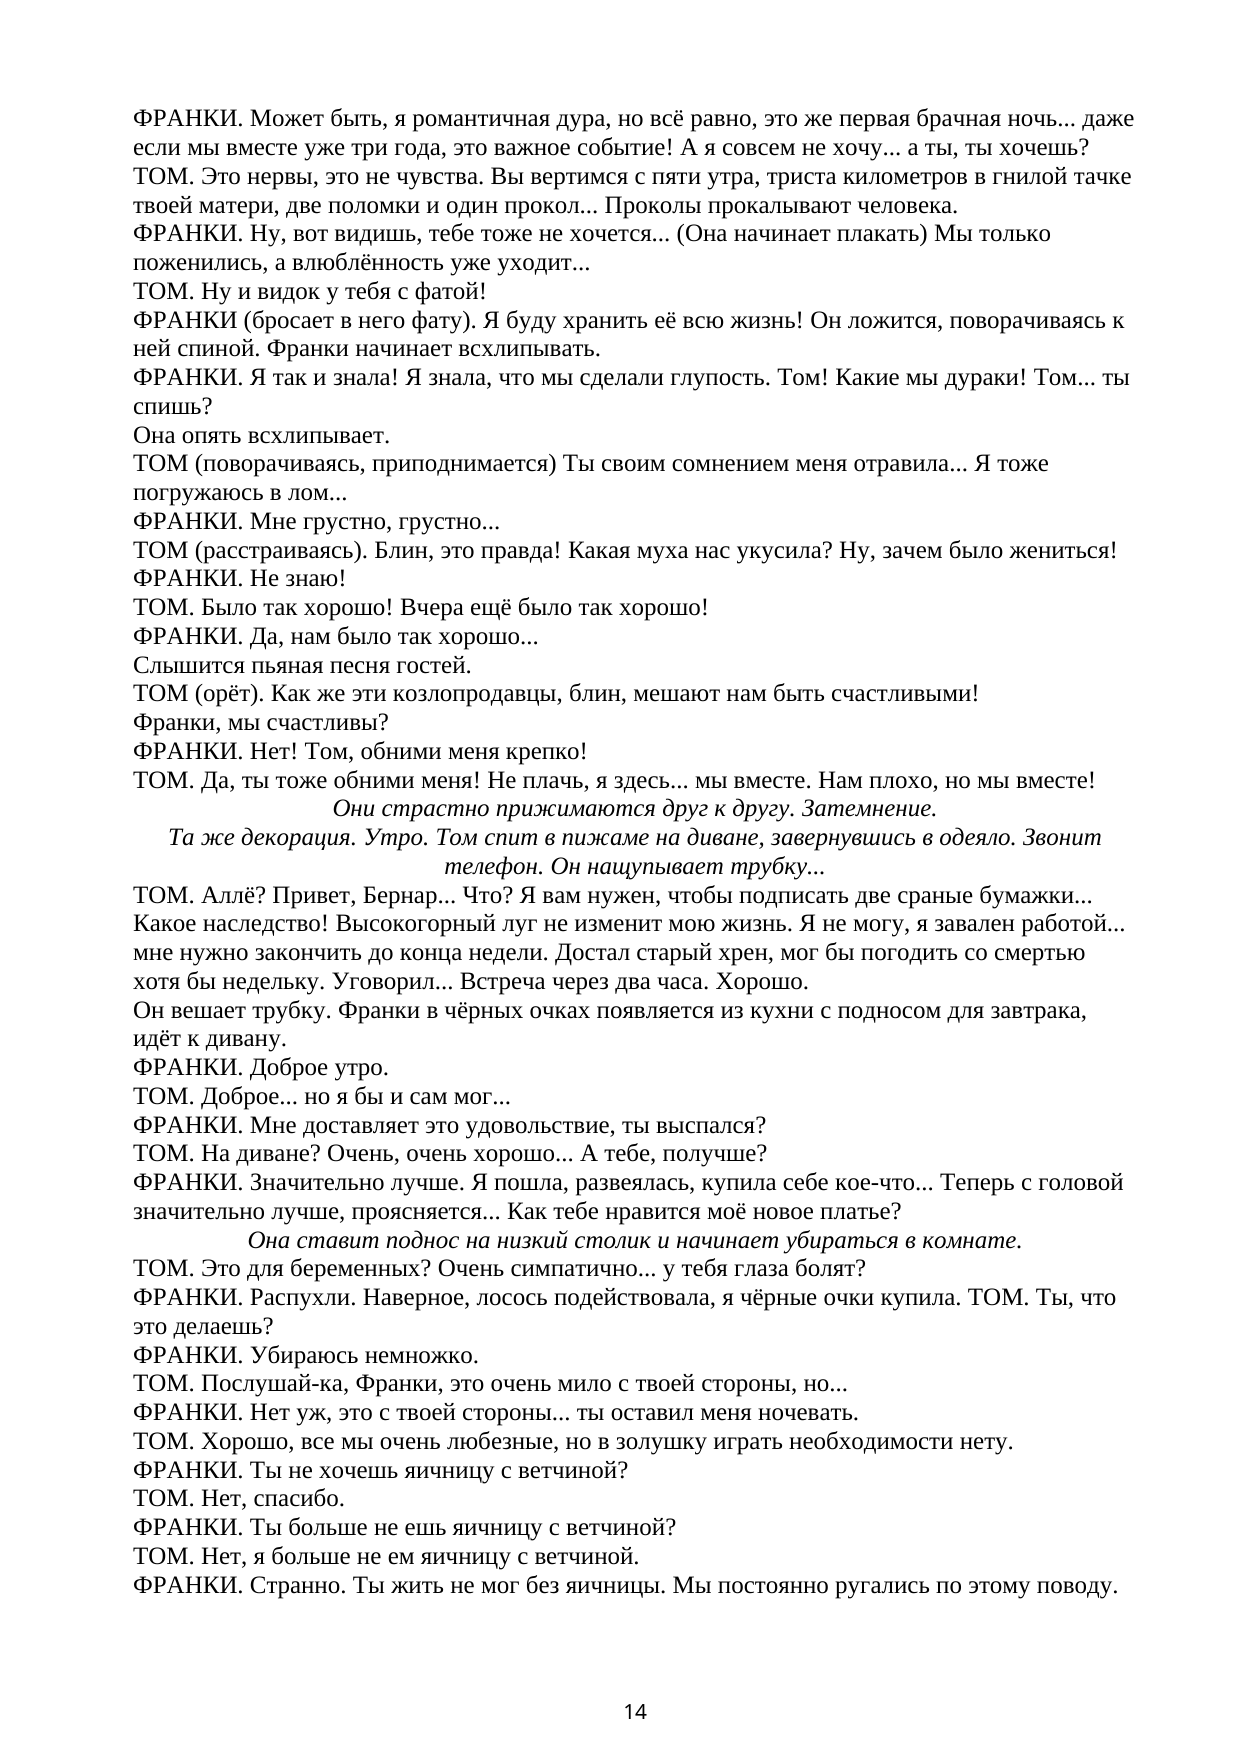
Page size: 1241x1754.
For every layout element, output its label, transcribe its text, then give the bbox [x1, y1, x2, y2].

text ФРАНКИ. Ты больше не ешь яичницу с ветчиной? [133, 1512, 1137, 1541]
text ТОМ. Послушай-ка, Франки, это очень мило с твоей стороны, но... [133, 1368, 1137, 1397]
text ФРАНКИ. Я так и знала! Я знала, что мы сделали глупость. Том! Какие мы дураки! Том... ты спишь? [133, 362, 1137, 420]
text ФРАНКИ. Ну, вот видишь, тебе тоже не хочется... (Она начинает плакать) Мы только поженились, а влюблённость уже уходит... [133, 218, 1137, 276]
text ТОМ. Нет, спасибо. [133, 1483, 1137, 1512]
text ФРАНКИ. Может быть, я романтичная дура, но всё равно, это же первая брачная ночь... даже если мы вместе уже три года, это важное событие! А я совсем не хочу... а ты, ты хочешь? [133, 103, 1137, 161]
text Та же декорация. Утро. Том спит в пижаме на диване, завернувшись в одеяло. Звонит телефон. Он нащупывает трубку... [133, 822, 1137, 880]
text Она опять всхлипывает. [133, 420, 1137, 448]
text ТОМ (расстраиваясь). Блин, это правда! Какая муха нас укусила? Ну, зачем было жениться! [133, 535, 1137, 563]
text ТОМ. Аллё? Привет, Бернар... Что? Я вам нужен, чтобы подписать две сраные бумажки... Какое наследство! Высокогорный луг не изменит мою жизнь. Я не могу, я завален работой... мне нужно закончить до конца недели. Достал старый хрен, мог бы погодить со смертью хотя бы недельку. Уговорил... Встреча через два часа. Хорошо. [133, 880, 1137, 995]
text ФРАНКИ. Ты не хочешь яичницу с ветчиной? [133, 1455, 1137, 1483]
text Они страстно прижимаются друг к другу. Затемнение. [133, 793, 1137, 822]
text ТОМ. На диване? Очень, очень хорошо... А тебе, получше? [133, 1138, 1137, 1167]
text Она ставит поднос на низкий столик и начинает убираться в комнате. [133, 1225, 1137, 1253]
text Он вешает трубку. Франки в чёрных очках появляется из кухни с подносом для завтрака, идёт к дивану. [133, 995, 1137, 1052]
text ФРАНКИ. Значительно лучше. Я пошла, развеялась, купила себе кое-что... Теперь с головой значительно лучше, проясняется... Как тебе нравится моё новое платье? [133, 1167, 1137, 1225]
text ФРАНКИ. Распухли. Наверное, лосось подействовала, я чёрные очки купила. ТОМ. Ты, что это делаешь? [133, 1282, 1137, 1340]
text ТОМ. Да, ты тоже обними меня! Не плачь, я здесь... мы вместе. Нам плохо, но мы вместе! [133, 765, 1137, 793]
text ТОМ (орёт). Как же эти козлопродавцы, блин, мешают нам быть счастливыми! [133, 678, 1137, 707]
text ТОМ. Нет, я больше не ем яичницу с ветчиной. [133, 1541, 1137, 1570]
text ФРАНКИ. Странно. Ты жить не мог без яичницы. Мы постоянно ругались по этому поводу. [133, 1570, 1137, 1598]
text ФРАНКИ. Нет уж, это с твоей стороны... ты оставил меня ночевать. [133, 1397, 1137, 1426]
text ФРАНКИ. Не знаю! [133, 563, 1137, 592]
text ФРАНКИ. Нет! Том, обними меня крепко! [133, 736, 1137, 765]
text ТОМ. Это для беременных? Очень симпатично... у тебя глаза болят? [133, 1253, 1137, 1282]
text ФРАНКИ (бросает в него фату). Я буду хранить её всю жизнь! Он ложится, поворачиваясь к ней спиной. Франки начинает всхлипывать. [133, 305, 1137, 362]
text ФРАНКИ. Доброе утро. [133, 1052, 1137, 1081]
text Франки, мы счастливы? [133, 707, 1137, 736]
text ТОМ. Доброе... но я бы и сам мог... [133, 1081, 1137, 1110]
text ТОМ. Хорошо, все мы очень любезные, но в золушку играть необходимости нету. [133, 1426, 1137, 1455]
text ТОМ. Было так хорошо! Вчера ещё было так хорошо! [133, 592, 1137, 621]
text ТОМ. Это нервы, это не чувства. Вы вертимся с пяти утра, триста километров в гнилой тачке твоей матери, две поломки и один прокол... Проколы прокалывают человека. [133, 161, 1137, 218]
text ФРАНКИ. Убираюсь немножко. [133, 1340, 1137, 1368]
text Слышится пьяная песня гостей. [133, 650, 1137, 678]
text ФРАНКИ. Да, нам было так хорошо... [133, 621, 1137, 650]
text ФРАНКИ. Мне грустно, грустно... [133, 506, 1137, 535]
text ТОМ. Ну и видок у тебя с фатой! [133, 276, 1137, 305]
text ТОМ (поворачиваясь, приподнимается) Ты своим сомнением меня отравила... Я тоже погружаюсь в лом... [133, 448, 1137, 506]
text ФРАНКИ. Мне доставляет это удовольствие, ты выспался? [133, 1110, 1137, 1138]
